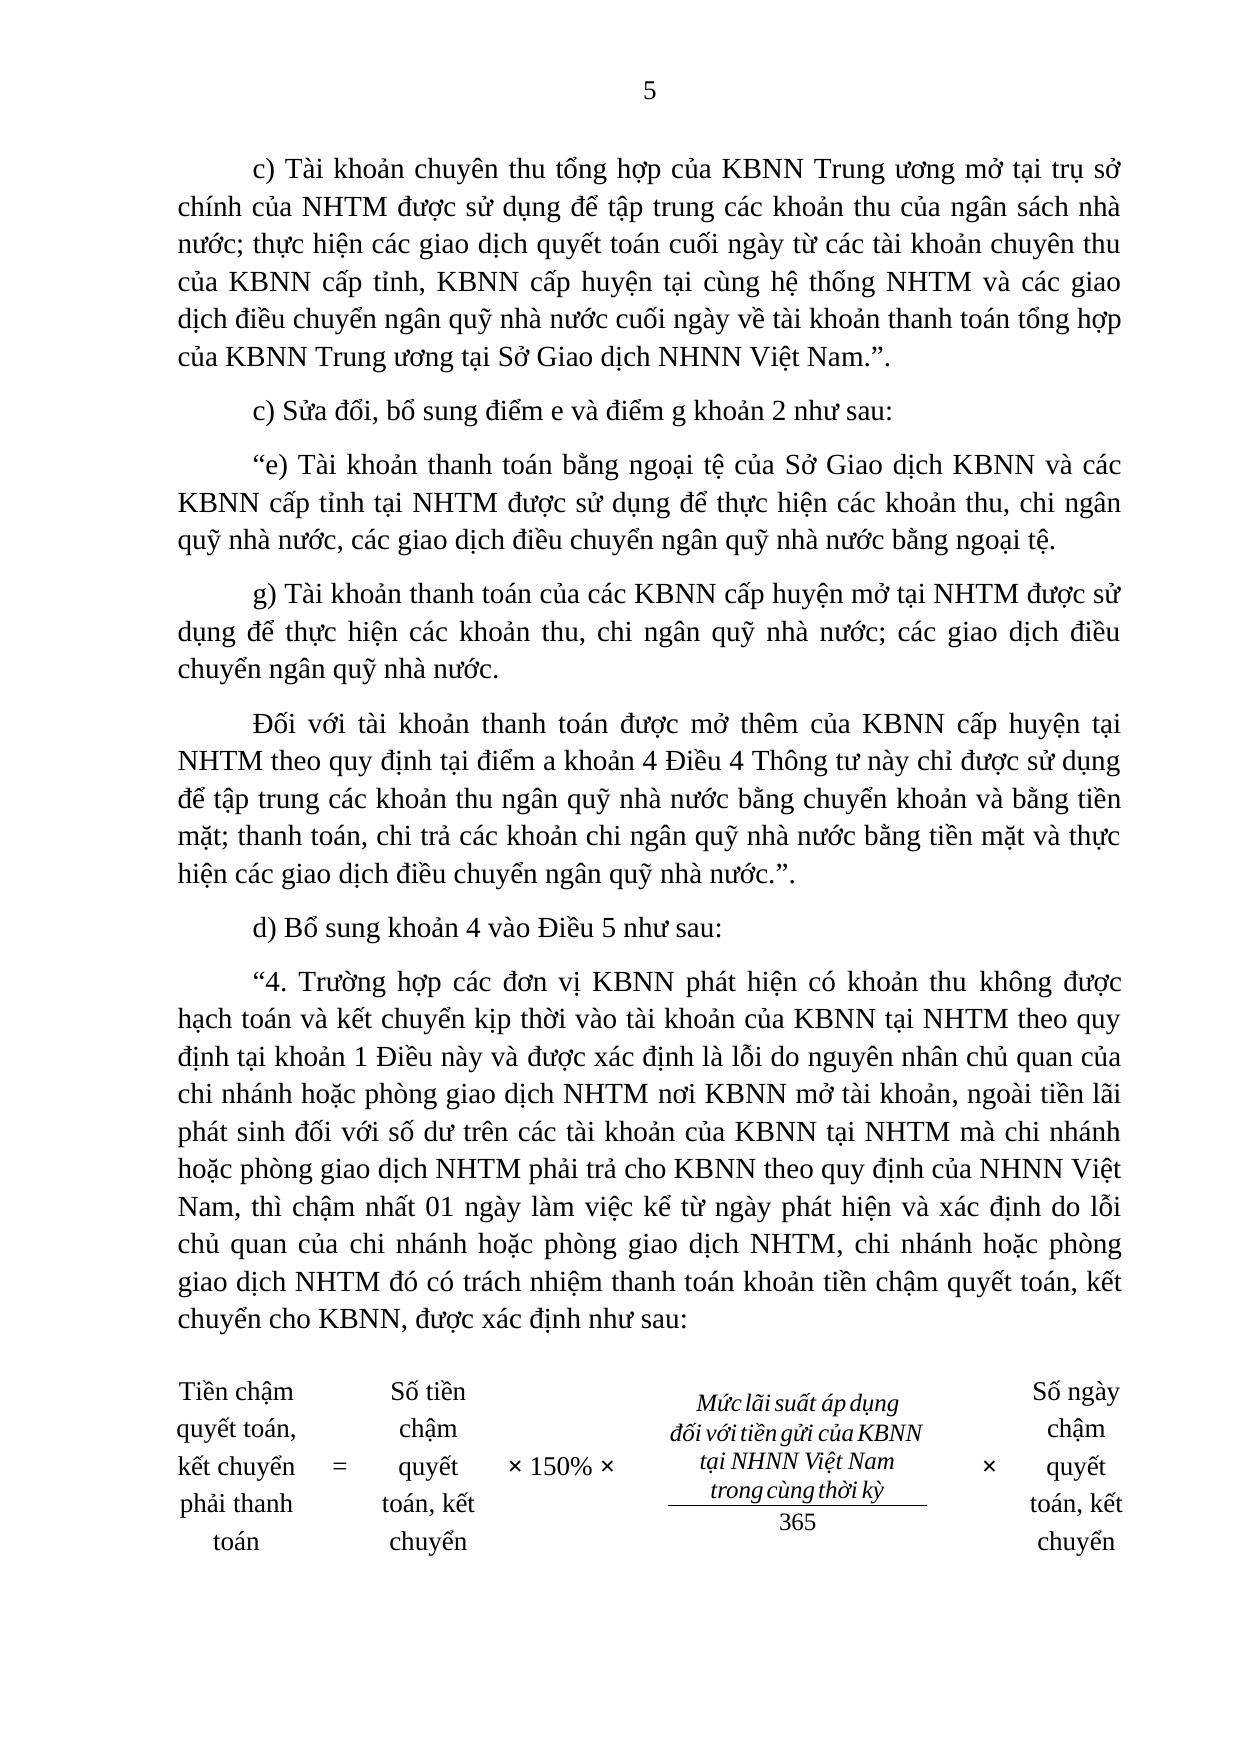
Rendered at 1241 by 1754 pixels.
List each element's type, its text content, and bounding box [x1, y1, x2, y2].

table_header × [967, 1352, 1011, 1573]
table_header Tiền chậm quyết toán, kết chuyển phải thanh toán [155, 1352, 317, 1573]
list c) Tài khoản chuyên thu tổng hợp của KBNN Trung ương mở tại trụ sở chính của NHTM được sử dụng để tập trung các khoản thu của ngân sách nhà nước; thực hiện các giao dịch quyết toán cuối ngày từ các tài khoản chuyên thu của KBNN cấp tỉnh, KBNN cấp huyện tại cùng hệ thống NHTM và các giao dịch điều chuyển ngân quỹ nhà nước cuối ngày về tài khoản thanh toán tổng hợp của KBNN Trung ương tại Sở Giao dịch NHNN Việt Nam.”. [177, 148, 1122, 373]
table_header Số ngày chậm quyết toán, kết chuyển [1011, 1352, 1144, 1573]
table_header = [318, 1352, 362, 1573]
text “4. Trường hợp các đơn vị KBNN phát hiện có khoản thu không được hạch toán và kết chuyển kịp thời vào tài khoản của KBNN tại NHTM theo quy định tại khoản 1 Điều này và được xác định là lỗi do nguyên nhân chủ quan của chi nhánh hoặc phòng giao dịch NHTM nơi KBNN mở tài khoản, ngoài tiền lãi phát sinh đối với số dư trên các tài khoản của KBNN tại NHTM mà chi nhánh hoặc phòng giao dịch NHTM phải trả cho KBNN theo quy định của NHNN Việt Nam, thì chậm nhất 01 ngày làm việc kể từ ngày phát hiện và xác định do lỗi chủ quan của chi nhánh hoặc phòng giao dịch NHTM, chi nhánh hoặc phòng giao dịch NHTM đó có trách nhiệm thanh toán khoản tiền chậm quyết toán, kết chuyển cho KBNN, được xác định như sau: [177, 960, 1122, 1335]
text “e) Tài khoản thanh toán bằng ngoại tệ của Sở Giao dịch KBNN và các KBNN cấp tỉnh tại NHTM được sử dụng để thực hiện các khoản thu, chi ngân quỹ nhà nước, các giao dịch điều chuyển ngân quỹ nhà nước bằng ngoại tệ. [177, 443, 1122, 556]
table_header × 150% × [495, 1352, 627, 1573]
table_header Số tiền chậm quyết toán, kết chuyển [362, 1352, 495, 1573]
text Đối với tài khoản thanh toán được mở thêm của KBNN cấp huyện tại NHTM theo quy định tại điểm a khoản 4 Điều 4 Thông tư này chỉ được sử dụng để tập trung các khoản thu ngân quỹ nhà nước bằng chuyển khoản và bằng tiền mặt; thanh toán, chi trả các khoản chi ngân quỹ nhà nước bằng tiền mặt và thực hiện các giao dịch điều chuyển ngân quỹ nhà nước.”. [177, 702, 1122, 889]
text c) Sửa đổi, bổ sung điểm e và điểm g khoản 2 như sau: [177, 389, 1122, 427]
text d) Bổ sung khoản 4 vào Điều 5 như sau: [177, 906, 1122, 943]
text g) Tài khoản thanh toán của các KBNN cấp huyện mở tại NHTM được sử dụng để thực hiện các khoản thu, chi ngân quỹ nhà nước; các giao dịch điều chuyển ngân quỹ nhà nước. [177, 573, 1122, 685]
table_header [628, 1352, 967, 1573]
